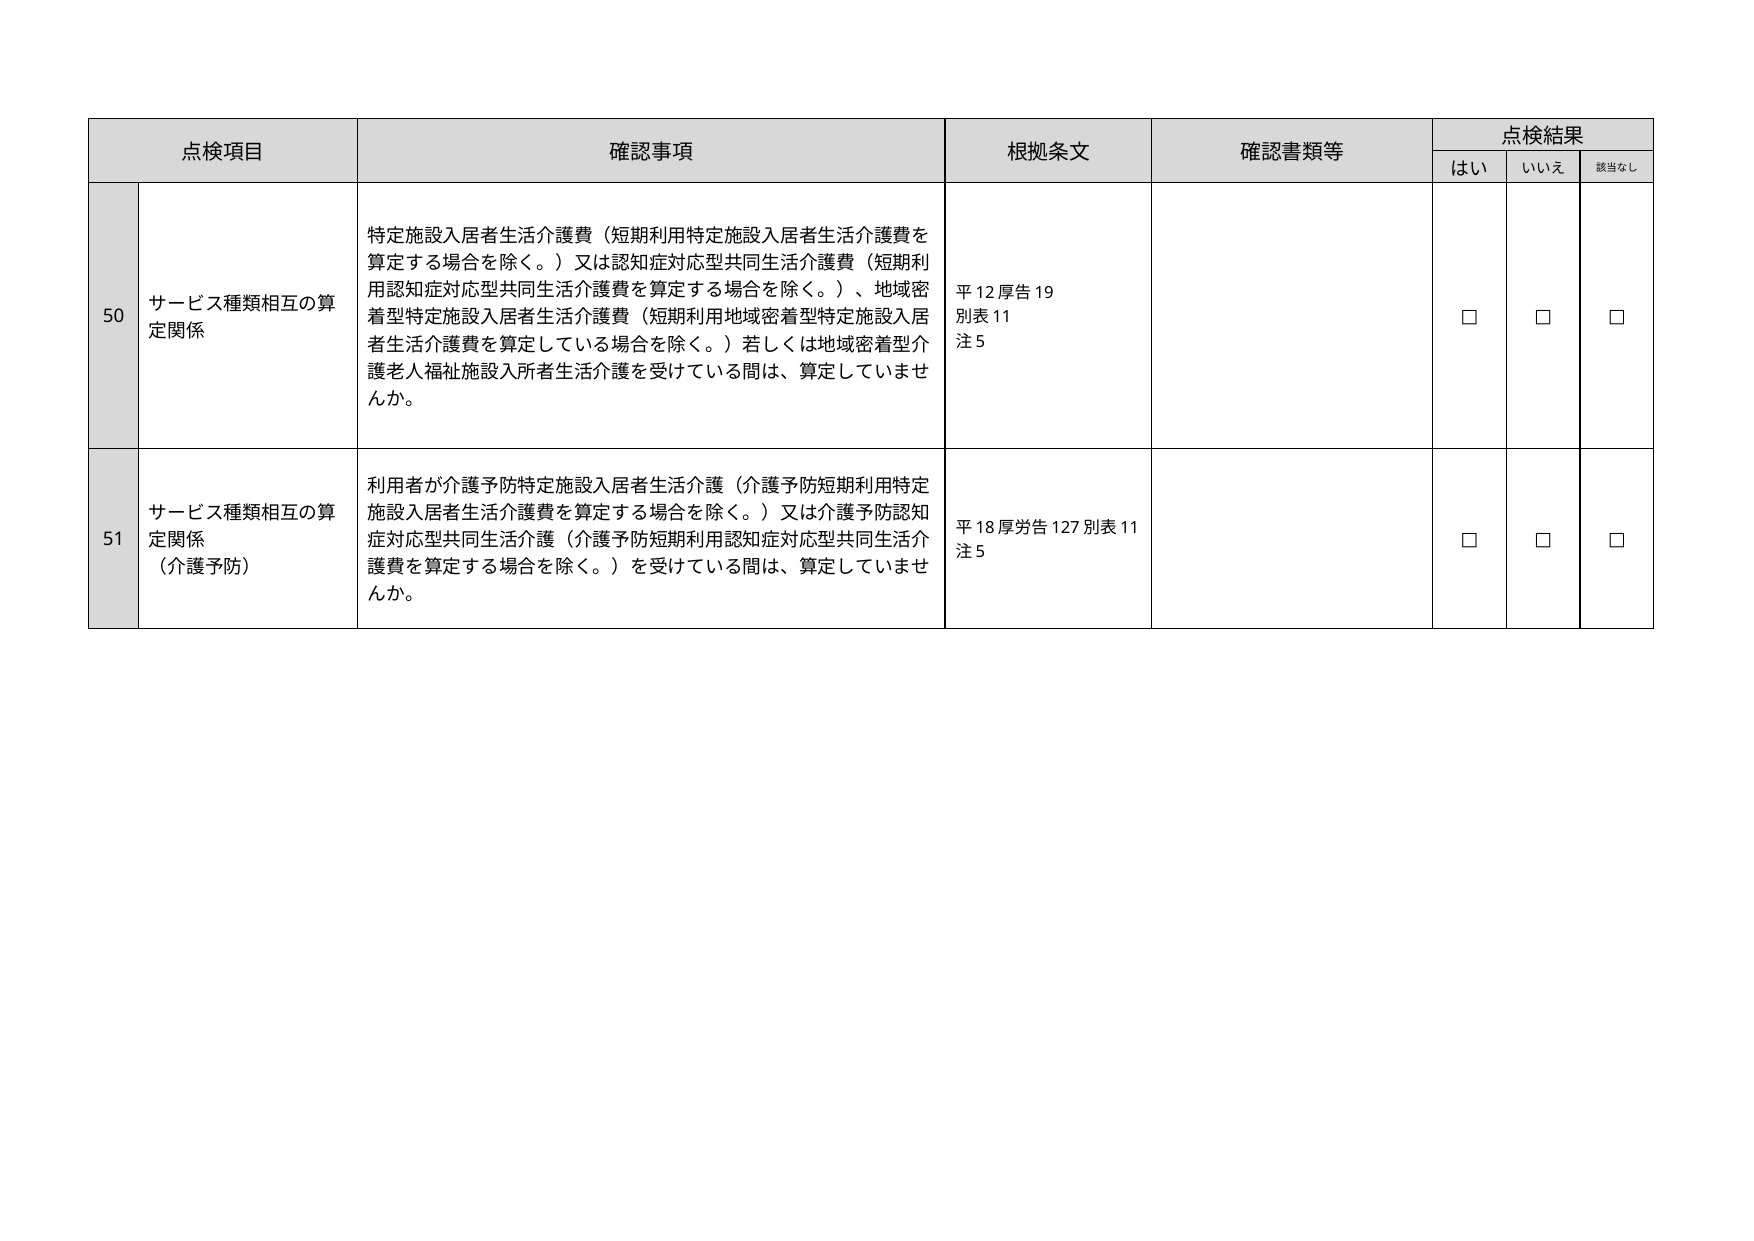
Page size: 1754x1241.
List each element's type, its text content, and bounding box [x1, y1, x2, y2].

table_cell □ [1433, 449, 1506, 628]
table_cell サービス種類相互の算定関係 （介護予防） [139, 449, 357, 628]
table_cell 特定施設入居者生活介護費（短期利用特定施設入居者生活介護費を算定する場合を除く。）又は認知症対応型共同生活介護費（短期利用認知症対応型共同生活介護費を算定する場合を除く。）、地域密着型特定施設入居者生活介護費（短期利用地域密着型特定施設入居者生活介護費を算定している場合を除く。）若しくは地域密着型介護老人福祉施設入所者生活介護を受けている間は、算定していませんか。 [358, 183, 944, 448]
table_cell □ [1507, 449, 1579, 628]
table_cell □ [1581, 449, 1653, 628]
table_cell 平12厚告19 別表11 注5 [946, 183, 1151, 448]
table_cell サービス種類相互の算定関係 [139, 183, 357, 448]
table_header 根拠条文 [946, 119, 1151, 182]
table_cell □ [1433, 183, 1506, 448]
table_header 確認事項 [358, 119, 944, 182]
table_header 点検項目 [89, 119, 357, 182]
table_cell 50 [89, 183, 138, 448]
table_cell いいえ [1507, 151, 1579, 182]
table_cell [1152, 183, 1432, 448]
table_cell □ [1581, 183, 1653, 448]
table_cell □ [1507, 183, 1579, 448]
table_cell 該当なし [1581, 151, 1653, 182]
table_cell 平18厚労告127別表11 注5 [946, 449, 1151, 628]
table_cell 利用者が介護予防特定施設入居者生活介護（介護予防短期利用特定施設入居者生活介護費を算定する場合を除く。）又は介護予防認知症対応型共同生活介護（介護予防短期利用認知症対応型共同生活介護費を算定する場合を除く。）を受けている間は、算定していませんか。 [358, 449, 944, 628]
table_header 確認書類等 [1152, 119, 1432, 182]
table_cell はい [1433, 151, 1506, 182]
table_cell [1152, 449, 1432, 628]
table_cell 51 [89, 449, 138, 628]
table_header 点検結果 [1433, 119, 1653, 150]
